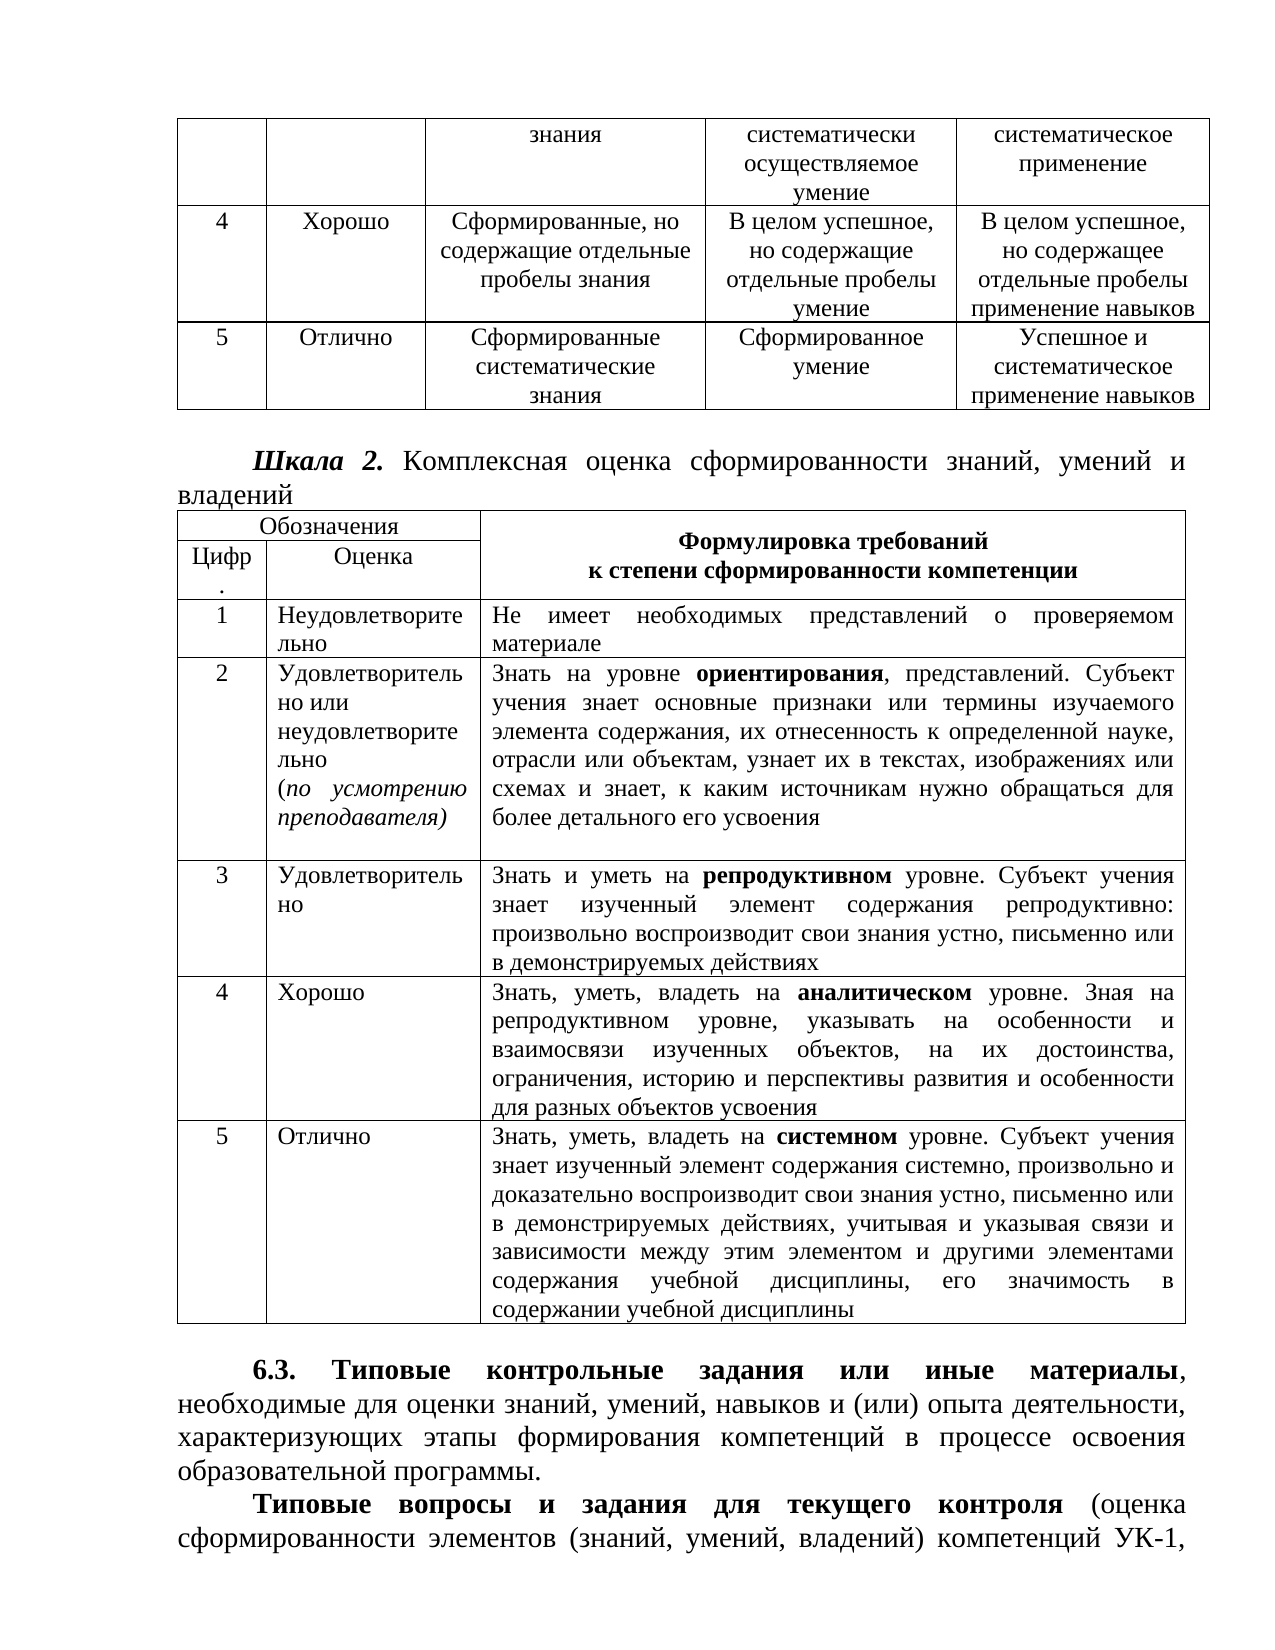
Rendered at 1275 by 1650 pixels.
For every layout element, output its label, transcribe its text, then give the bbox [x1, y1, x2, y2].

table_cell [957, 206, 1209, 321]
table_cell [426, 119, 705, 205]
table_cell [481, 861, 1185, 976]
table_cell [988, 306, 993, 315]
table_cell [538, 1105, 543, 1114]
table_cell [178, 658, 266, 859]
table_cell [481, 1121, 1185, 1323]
text Шкала 2. Комплексная оценка сформированности знаний, умений и владений [177, 443, 1186, 510]
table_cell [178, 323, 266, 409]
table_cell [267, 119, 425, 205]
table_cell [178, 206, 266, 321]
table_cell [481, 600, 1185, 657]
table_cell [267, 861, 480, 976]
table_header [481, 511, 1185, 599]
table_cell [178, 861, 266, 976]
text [177, 1487, 1186, 1554]
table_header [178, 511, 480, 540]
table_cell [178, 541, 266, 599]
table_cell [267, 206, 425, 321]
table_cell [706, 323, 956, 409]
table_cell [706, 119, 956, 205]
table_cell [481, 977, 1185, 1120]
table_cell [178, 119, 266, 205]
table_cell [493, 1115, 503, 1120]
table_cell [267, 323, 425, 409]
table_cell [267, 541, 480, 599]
text 6.3. Типовые контрольные задания или иные материалы, необходимые для оценки знаний, умений, навыков и (или) опыта деятельности, характеризующих этапы формирования компетенций в процессе освоения образовательной программы. [177, 1352, 1186, 1487]
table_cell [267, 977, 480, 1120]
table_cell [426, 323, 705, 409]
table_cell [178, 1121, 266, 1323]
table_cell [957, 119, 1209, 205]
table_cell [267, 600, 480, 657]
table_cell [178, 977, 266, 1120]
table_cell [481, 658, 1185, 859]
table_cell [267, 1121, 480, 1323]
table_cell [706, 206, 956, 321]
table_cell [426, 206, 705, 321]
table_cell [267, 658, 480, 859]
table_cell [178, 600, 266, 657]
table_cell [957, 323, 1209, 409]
